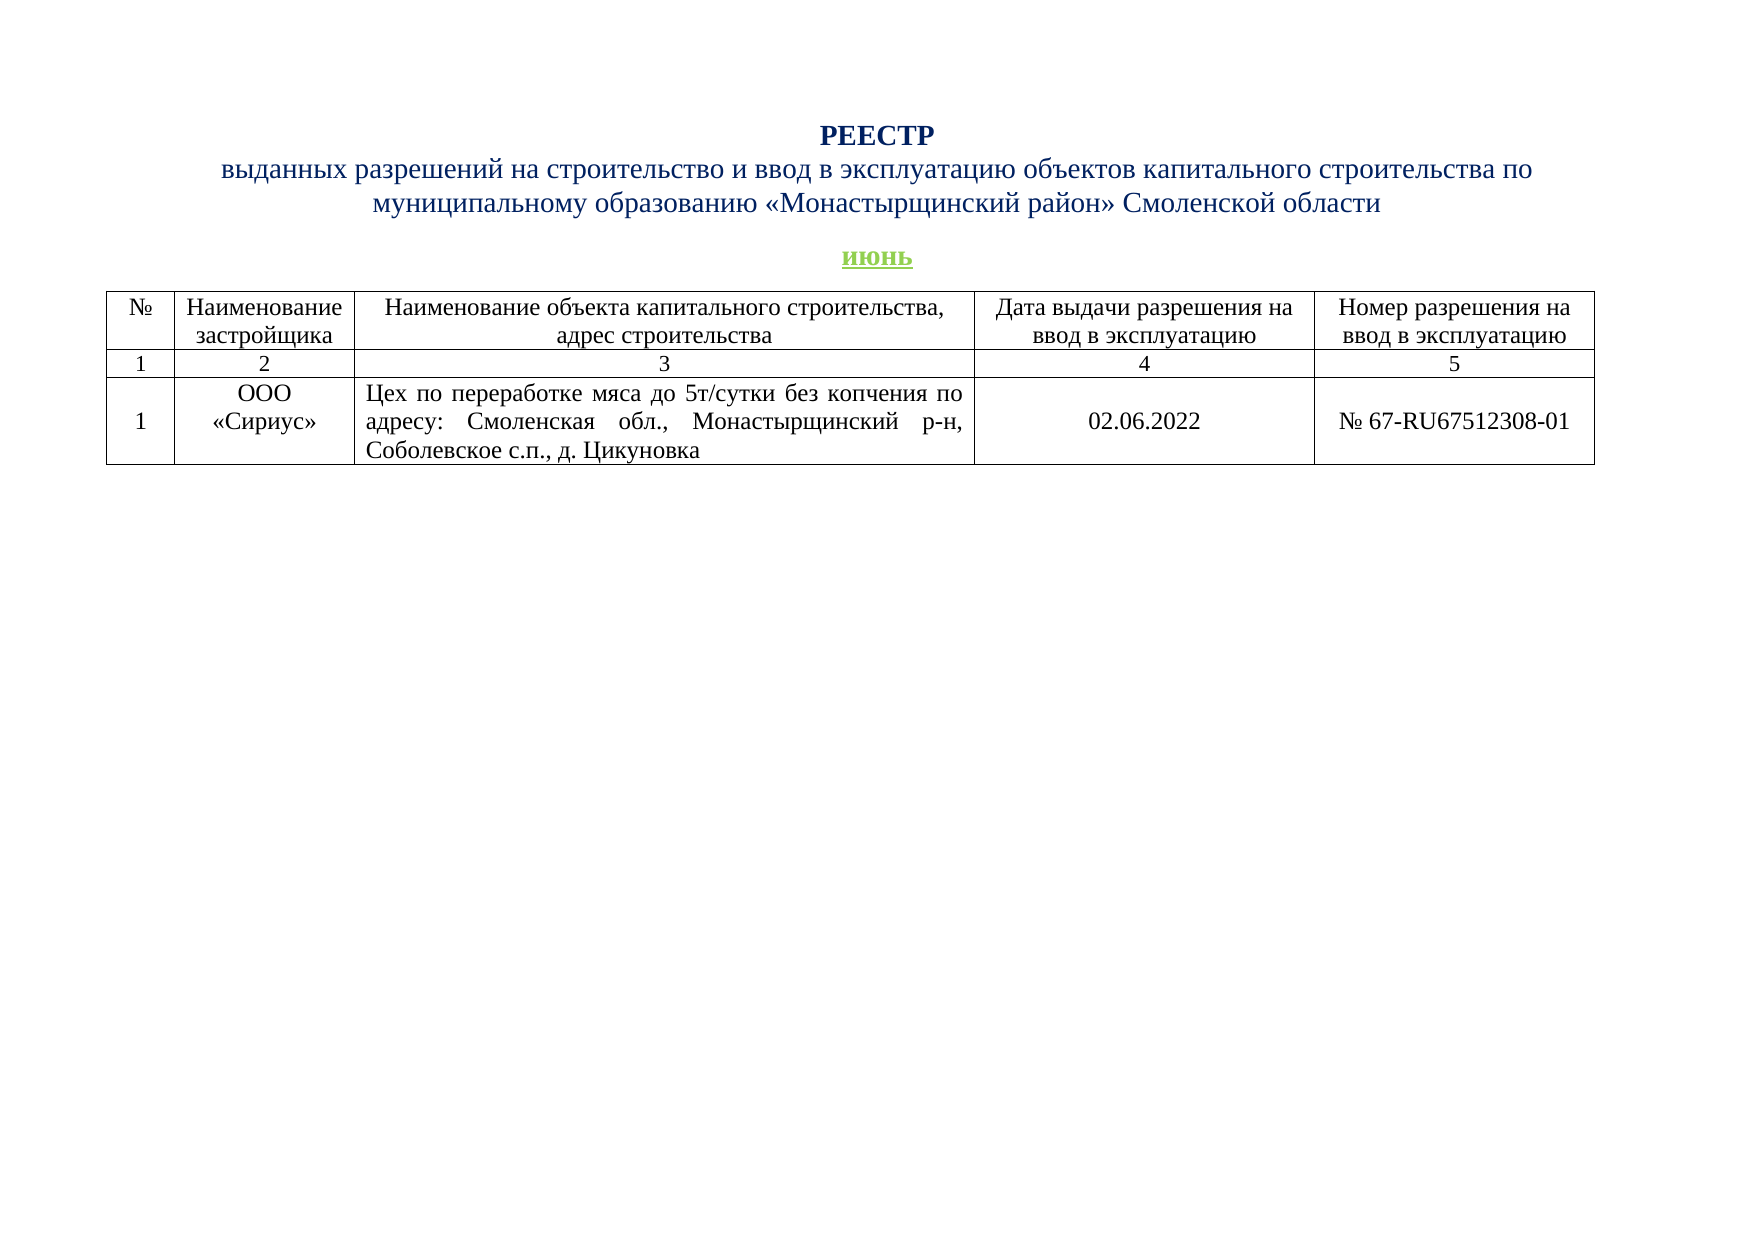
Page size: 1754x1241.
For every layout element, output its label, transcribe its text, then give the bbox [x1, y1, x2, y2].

table_cell Цех по переработке мяса до 5т/сутки без копчения по адресу: Смоленская обл., Монастырщинский р-н, Соболевское с.п., д. Цикуновка [355, 378, 974, 464]
table_cell 1 [107, 350, 174, 377]
text июнь [118, 238, 1636, 271]
table_header Наименование застройщика [175, 292, 354, 349]
text выданных разрешений на строительство и ввод в эксплуатацию объектов капитального строительства по муниципальному образованию «Монастырщинский район» Смоленской области [118, 152, 1636, 219]
table_cell 5 [1315, 350, 1594, 377]
table_header Номер разрешения на ввод в эксплуатацию [1315, 292, 1594, 349]
table_cell 3 [355, 350, 974, 377]
table_cell 02.06.2022 [975, 378, 1314, 464]
text РЕЕСТР [118, 118, 1636, 152]
table_cell 4 [975, 350, 1314, 377]
table_cell 2 [175, 350, 354, 377]
table_cell ООО «Сириус» [175, 378, 354, 464]
table_header Дата выдачи разрешения на ввод в эксплуатацию [975, 292, 1314, 349]
table_header № [107, 292, 174, 349]
table_cell 1 [107, 378, 174, 464]
table_cell № 67-RU67512308-01 [1315, 378, 1594, 464]
table_header Наименование объекта капитального строительства, адрес строительства [355, 292, 974, 349]
